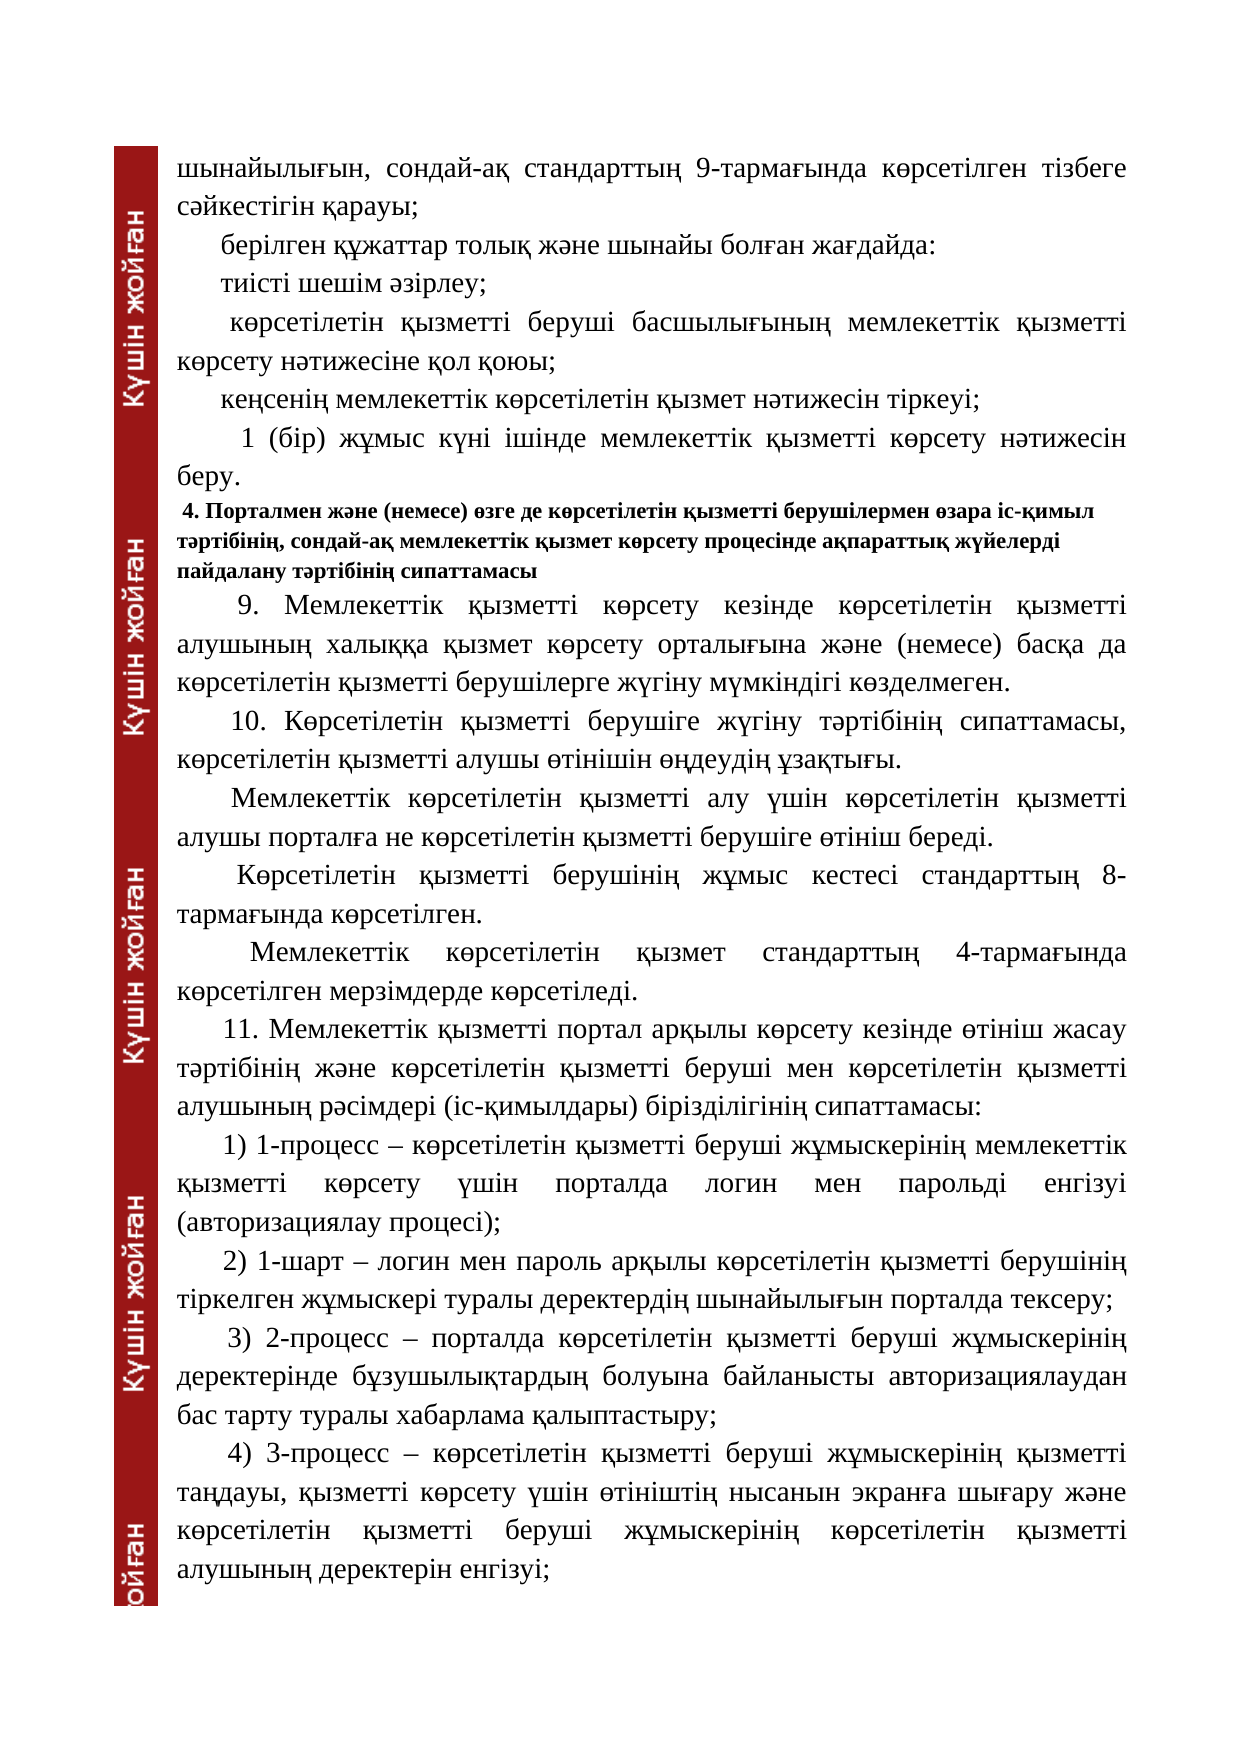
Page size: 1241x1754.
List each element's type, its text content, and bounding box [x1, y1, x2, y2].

text 4. Порталмен және (немесе) өзге де көрсетілетін қызметті берушілермен өзара іс-қимыл тәртібінің, сондай-ақ мемлекеттік қызмет көрсету процесінде ақпараттық жүйелерді пайдалану тәртібінің сипаттамасы [112, 497, 1128, 584]
picture [114, 1122, 158, 1127]
picture [114, 929, 158, 934]
picture [114, 376, 158, 381]
text тиісті шешім әзірлеу; [112, 266, 1128, 299]
text 4) 3-процесс – көрсетілетін қызметті беруші жұмыскерінің қызметті таңдауы, қызметті көрсету үшін өтініштің нысанын экранға шығару және көрсетілетін қызметті беруші жұмыскерінің көрсетілетін қызметті алушының деректерін енгізуі; [112, 1435, 1128, 1584]
picture [114, 1238, 158, 1243]
text берілген құжаттар толық және шынайы болған жағдайда: [112, 227, 1128, 261]
picture [114, 698, 158, 703]
text 11. Мемлекеттік қызметті портал арқылы көрсету кезінде өтініш жасау тәртібінің және көрсетілетін қызметті беруші мен көрсетілетін қызметті алушының рәсімдері (іс-қимылдары) бірізділігінің сипаттамасы: [112, 1011, 1128, 1122]
text көрсетілетін қызметті беруші басшылығының мемлекеттік қызметті көрсету нәтижесіне қол қоюы; [112, 304, 1128, 376]
picture [114, 222, 158, 227]
text Мемлекеттік көрсетілетін қызметті алу үшін көрсетілетін қызметті алушы порталға не көрсетілетін қызметті берушіге өтініш береді. [112, 780, 1128, 852]
picture [114, 299, 158, 304]
picture [114, 1430, 158, 1435]
picture [114, 146, 158, 150]
picture [114, 775, 158, 780]
text 10. Көрсетілетін қызметті берушіге жүгіну тәртібінің сипаттамасы, көрсетілетін қызметті алушы өтінішін өңдеудің ұзақтығы. [112, 703, 1128, 775]
text 2) 1-шарт – логин мен пароль арқылы көрсетілетін қызметті берушінің тіркелген жұмыскері туралы деректердің шынайылығын порталда тексеру; [112, 1243, 1128, 1315]
picture [114, 852, 158, 857]
picture [114, 1315, 158, 1320]
text 3) 2-процесс – порталда көрсетілетін қызметті беруші жұмыскерінің деректерінде бұзушылықтардың болуына байланысты авторизациялаудан бас тарту туралы хабарлама қалыптастыру; [112, 1320, 1128, 1430]
picture [114, 1006, 158, 1011]
picture [114, 1584, 158, 1606]
picture [114, 261, 158, 266]
picture [114, 492, 158, 497]
picture [114, 415, 158, 420]
text Мемлекеттік көрсетілетін қызмет стандарттың 4-тармағында көрсетілген мерзімдерде көрсетіледі. [112, 934, 1128, 1006]
text 1) 1-процесс – көрсетілетін қызметті беруші жұмыскерінің мемлекеттік қызметті көрсету үшін порталда логин мен парольді енгізуі (авторизациялау процесі); [112, 1127, 1128, 1238]
text 1 (бір) жұмыс күні ішінде мемлекеттік қызметті көрсету нәтижесін беру. [112, 420, 1128, 492]
text Көрсетілетін қызметті берушінің жұмыс кестесі стандарттың 8-тармағында көрсетілген. [112, 857, 1128, 929]
text 9. Мемлекеттік қызметті көрсету кезінде көрсетілетін қызметті алушының халыққа қызмет көрсету орталығына және (немесе) басқа да көрсетілетін қызметті берушілерге жүгіну мүмкіндігі көзделмеген. [112, 587, 1128, 698]
text кеңсенің мемлекеттік көрсетілетін қызмет нәтижесін тіркеуі; [112, 381, 1128, 415]
